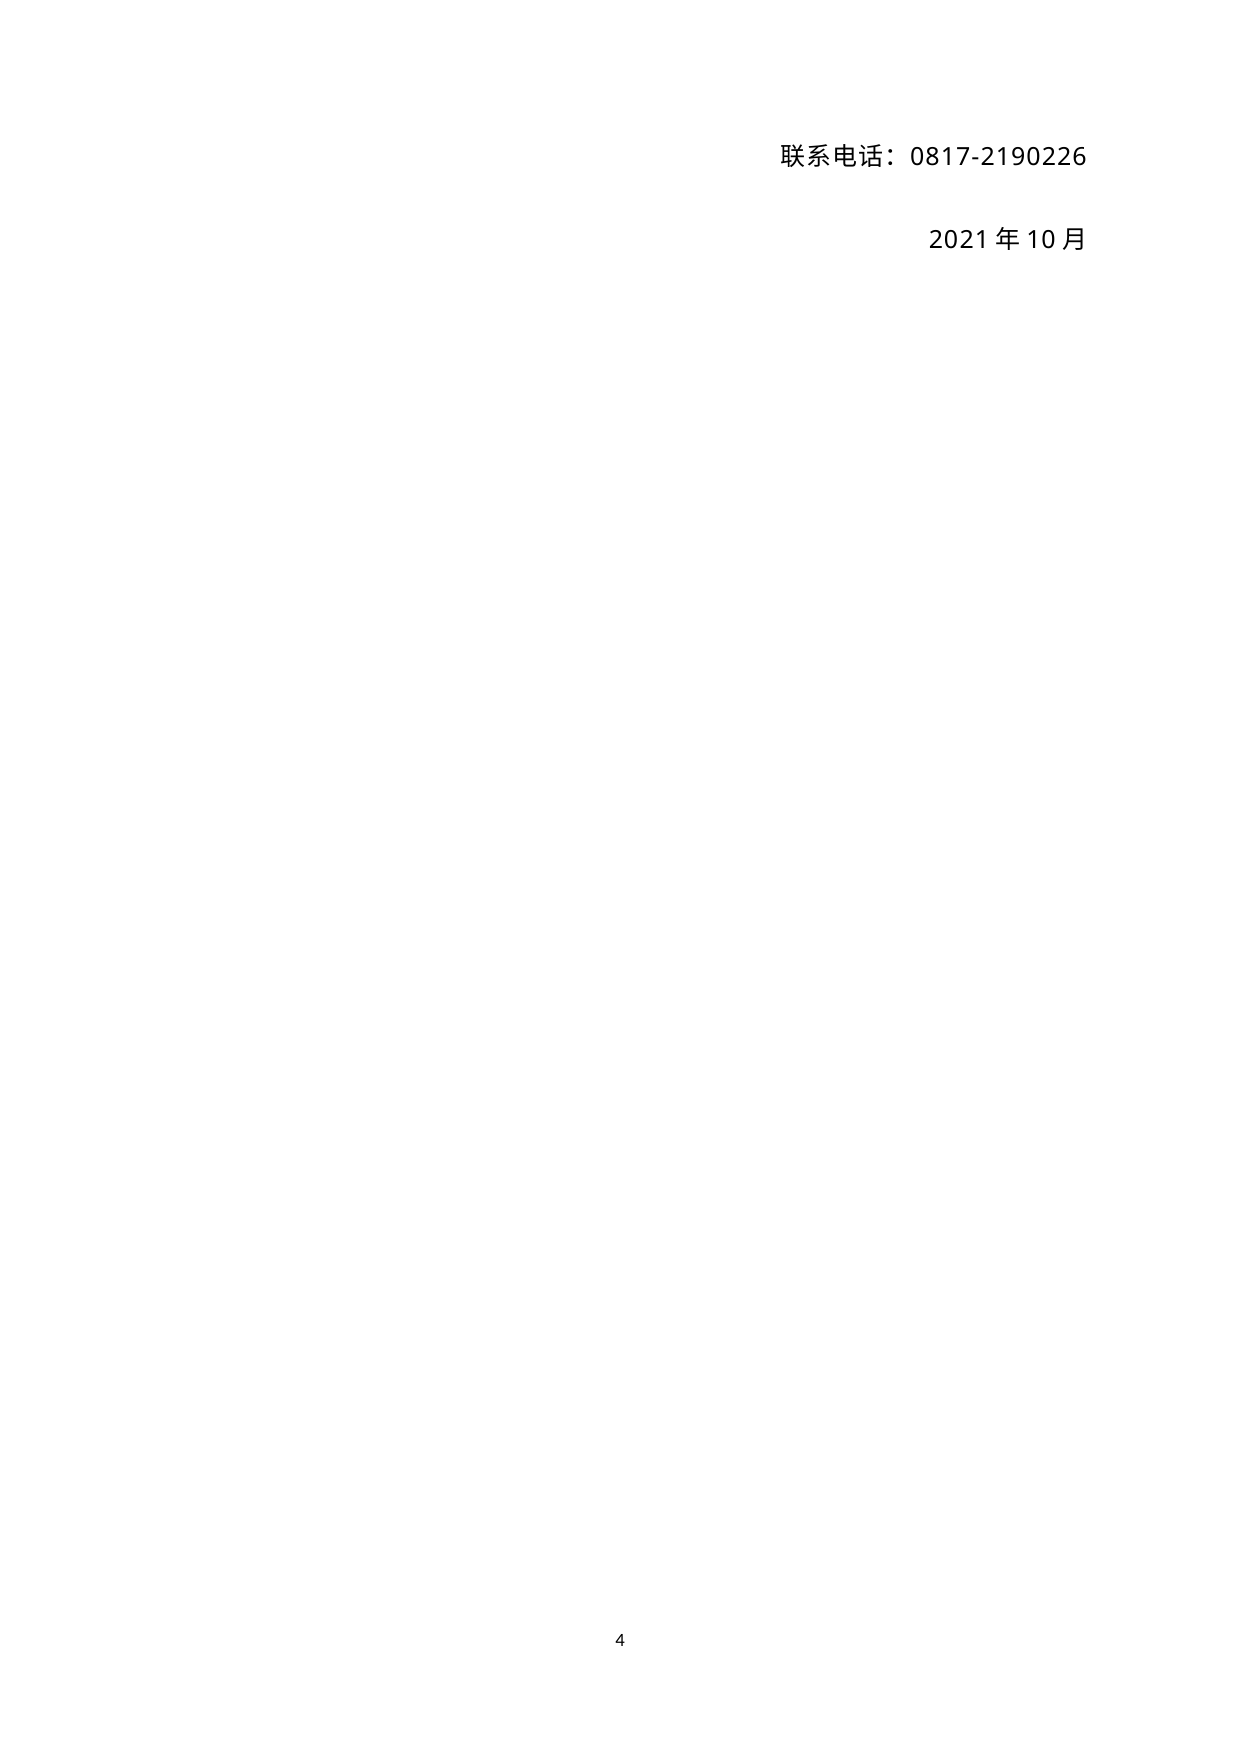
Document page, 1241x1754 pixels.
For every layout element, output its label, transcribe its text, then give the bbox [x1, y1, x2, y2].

text 2021年10月 [153, 205, 1087, 270]
text 联系电话：0817-2190226 [153, 122, 1087, 187]
